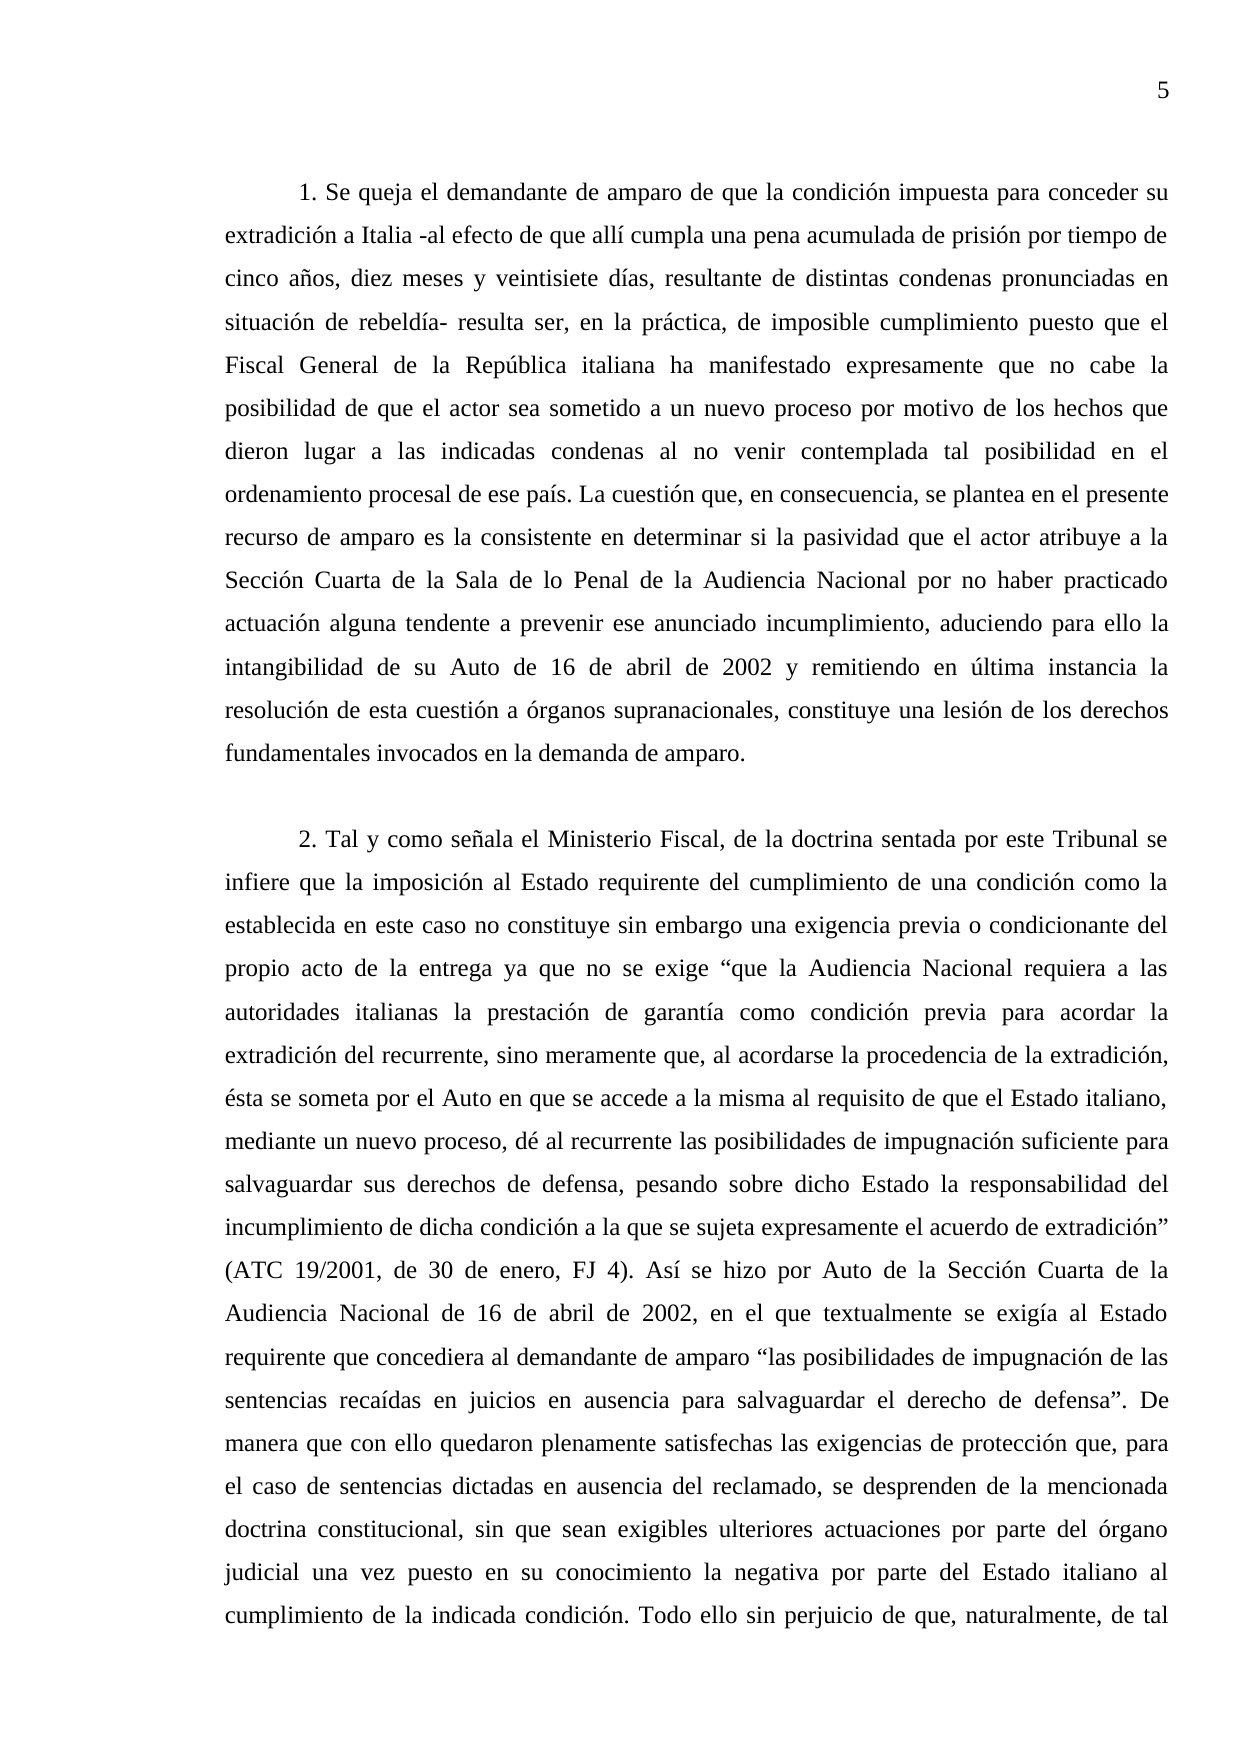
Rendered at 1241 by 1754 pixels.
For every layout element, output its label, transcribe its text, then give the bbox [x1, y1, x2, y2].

text 1. Se queja el demandante de amparo de que la condición impuesta para conceder su extradición a Italia -al efecto de que allí cumpla una pena acumulada de prisión por tiempo de cinco años, diez meses y veintisiete días, resultante de distintas condenas pronunciadas en situación de rebeldía- resulta ser, en la práctica, de imposible cumplimiento puesto que el Fiscal General de la República italiana ha manifestado expresamente que no cabe la posibilidad de que el actor sea sometido a un nuevo proceso por motivo de los hechos que dieron lugar a las indicadas condenas al no venir contemplada tal posibilidad en el ordenamiento procesal de ese país. La cuestión que, en consecuencia, se plantea en el presente recurso de amparo es la consistente en determinar si la pasividad que el actor atribuye a la Sección Cuarta de la Sala de lo Penal de la Audiencia Nacional por no haber practicado actuación alguna tendente a prevenir ese anunciado incumplimiento, aduciendo para ello la intangibilidad de su Auto de 16 de abril de 2002 y remitiendo en última instancia la resolución de esta cuestión a órganos supranacionales, constituye una lesión de los derechos fundamentales invocados en la demanda de amparo. [224, 177, 1169, 767]
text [224, 824, 1169, 1629]
